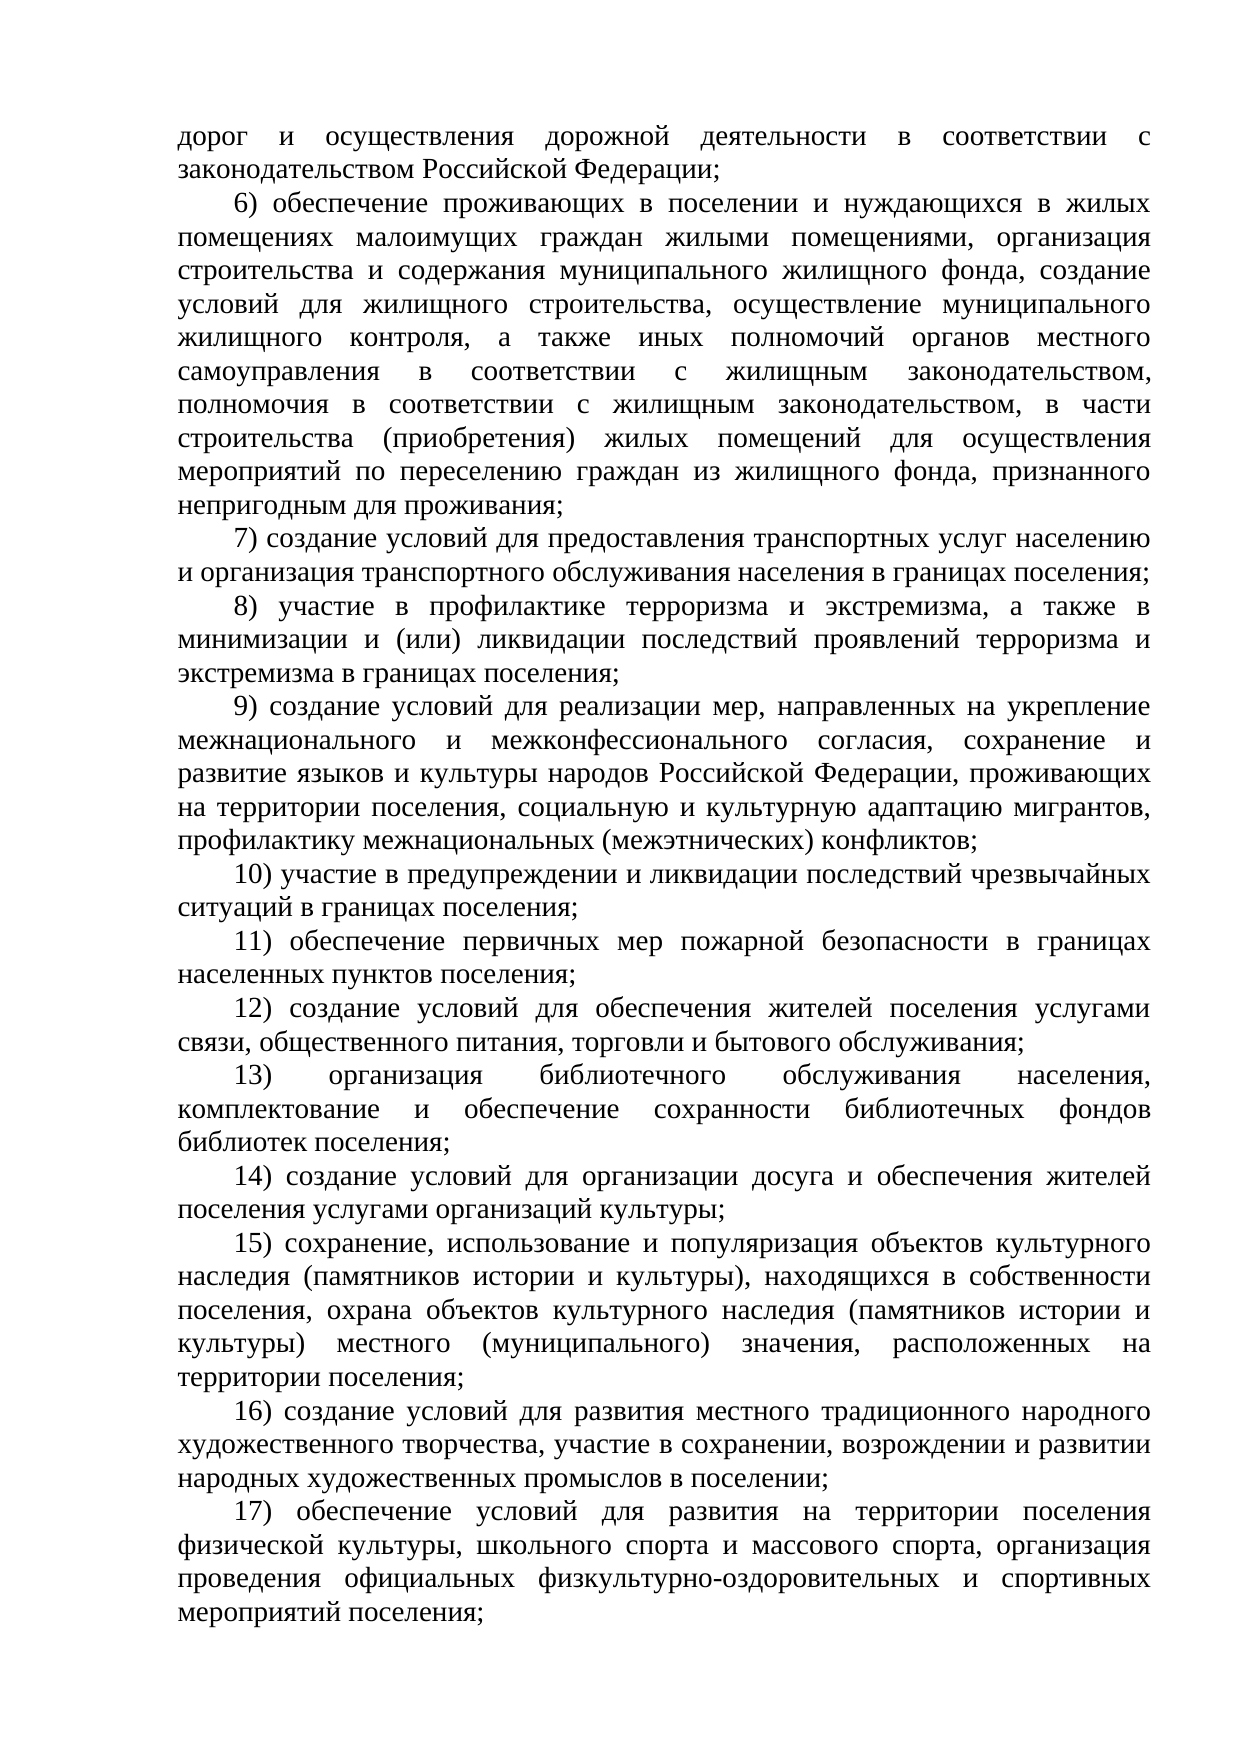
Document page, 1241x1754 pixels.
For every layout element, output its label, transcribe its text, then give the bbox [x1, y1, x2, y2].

text 7) создание условий для предоставления транспортных услуг населению и организация транспортного обслуживания населения в границах поселения; [177, 521, 1152, 588]
text 11) обеспечение первичных мер пожарной безопасности в границах населенных пунктов поселения; [177, 923, 1152, 990]
text 13) организация библиотечного обслуживания населения, комплектование и обеспечение сохранности библиотечных фондов библиотек поселения; [177, 1057, 1152, 1158]
text 14) создание условий для организации досуга и обеспечения жителей поселения услугами организаций культуры; [177, 1158, 1152, 1225]
text 10) участие в предупреждении и ликвидации последствий чрезвычайных ситуаций в границах поселения; [177, 856, 1152, 923]
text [177, 118, 1152, 185]
text 12) создание условий для обеспечения жителей поселения услугами связи, общественного питания, торговли и бытового обслуживания; [177, 990, 1152, 1057]
text 6) обеспечение проживающих в поселении и нуждающихся в жилых помещениях малоимущих граждан жилыми помещениями, организация строительства и содержания муниципального жилищного фонда, создание условий для жилищного строительства, осуществление муниципального жилищного контроля, а также иных полномочий органов местного самоуправления в соответствии с жилищным законодательством, полномочия в соответствии с жилищным законодательством, в части строительства (приобретения) жилых помещений для осуществления мероприятий по переселению граждан из жилищного фонда, признанного непригодным для проживания; [177, 185, 1152, 521]
text 17) обеспечение условий для развития на территории поселения физической культуры, школьного спорта и массового спорта, организация проведения официальных физкультурно-оздоровительных и спортивных мероприятий поселения; [177, 1493, 1152, 1627]
text 9) создание условий для реализации мер, направленных на укрепление межнационального и межконфессионального согласия, сохранение и развитие языков и культуры народов Российской Федерации, проживающих на территории поселения, социальную и культурную адаптацию мигрантов, профилактику межнациональных (межэтнических) конфликтов; [177, 688, 1152, 856]
text 16) создание условий для развития местного традиционного народного художественного творчества, участие в сохранении, возрождении и развитии народных художественных промыслов в поселении; [177, 1393, 1152, 1493]
text 8) участие в профилактике терроризма и экстремизма, а также в минимизации и (или) ликвидации последствий проявлений терроризма и экстремизма в границах поселения; [177, 588, 1152, 688]
text 15) сохранение, использование и популяризация объектов культурного наследия (памятников истории и культуры), находящихся в собственности поселения, охрана объектов культурного наследия (памятников истории и культуры) местного (муниципального) значения, расположенных на территории поселения; [177, 1225, 1152, 1393]
